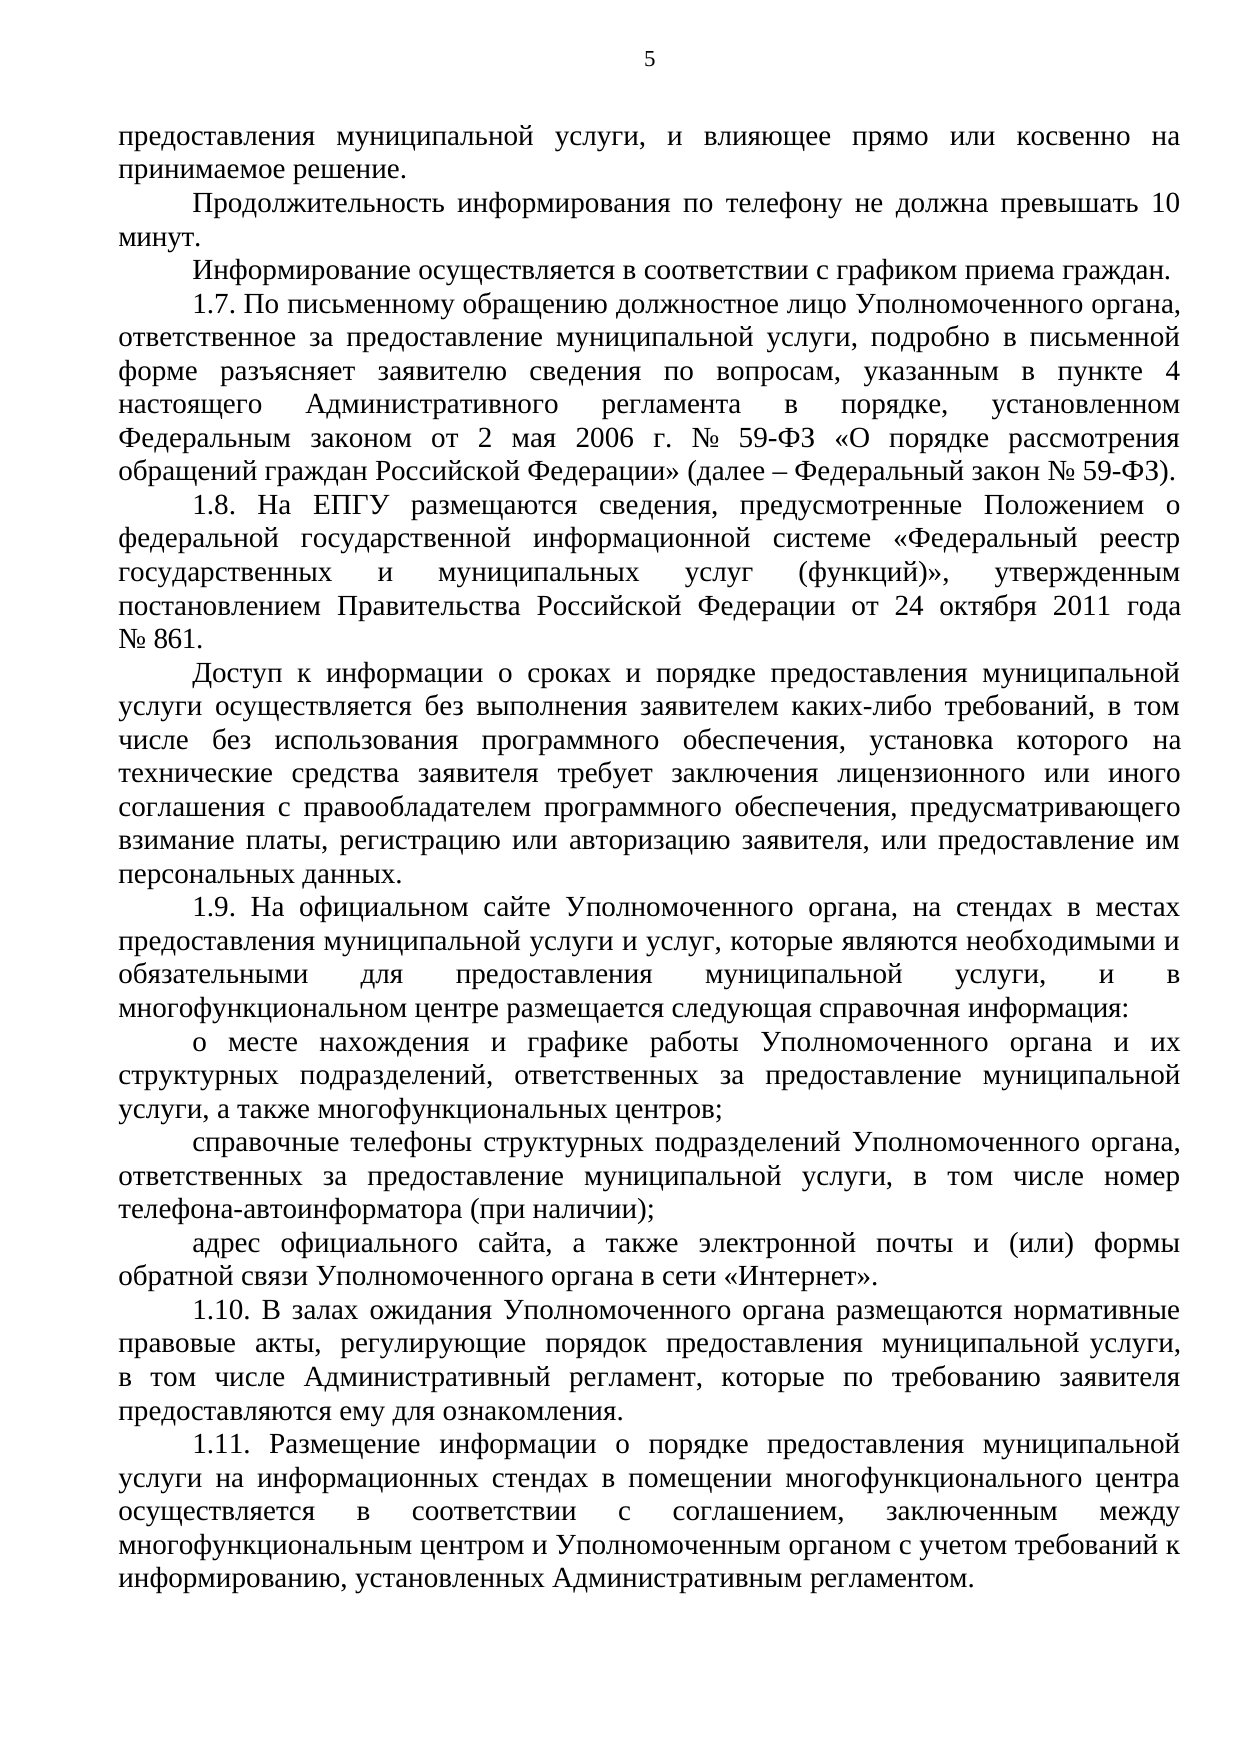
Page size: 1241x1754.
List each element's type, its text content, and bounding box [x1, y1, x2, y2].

text о месте нахождения и графике работы Уполномоченного органа и их структурных подразделений, ответственных за предоставление муниципальной услуги, а также многофункциональных центров; [118, 1024, 1181, 1124]
text справочные телефоны структурных подразделений Уполномоченного органа, ответственных за предоставление муниципальной услуги, в том числе номер телефона-автоинформатора (при наличии); [118, 1124, 1181, 1225]
text 1.9. На официальном сайте Уполномоченного органа, на стендах в местах предоставления муниципальной услуги и услуг, которые являются необходимыми и обязательными для предоставления муниципальной услуги, и в многофункциональном центре размещается следующая справочная информация: [118, 889, 1181, 1024]
text 1.8. На ЕПГУ размещаются сведения, предусмотренные Положением о федеральной государственной информационной системе «Федеральный реестр государственных и муниципальных услуг (функций)», утвержденным постановлением Правительства Российской Федерации от 24 октября 2011 года № 861. [118, 487, 1181, 655]
text Продолжительность информирования по телефону не должна превышать 10 минут. [118, 185, 1181, 252]
text 1.11. Размещение информации о порядке предоставления муниципальной услуги на информационных стендах в помещении многофункционального центра осуществляется в соответствии с соглашением, заключенным между многофункциональным центром и Уполномоченным органом с учетом требований к информированию, установленных Административным регламентом. [118, 1426, 1181, 1594]
text адрес официального сайта, а также электронной почты и (или) формы обратной связи Уполномоченного органа в сети «Интернет». [118, 1225, 1181, 1292]
text Доступ к информации о сроках и порядке предоставления муниципальной услуги осуществляется без выполнения заявителем каких-либо требований, в том числе без использования программного обеспечения, установка которого на технические средства заявителя требует заключения лицензионного или иного соглашения с правообладателем программного обеспечения, предусматривающего взимание платы, регистрацию или авторизацию заявителя, или предоставление им персональных данных. [118, 655, 1181, 889]
text 1.10. В залах ожидания Уполномоченного органа размещаются нормативные правовые акты, регулирующие порядок предоставления муниципальной услуги, в том числе Административный регламент, которые по требованию заявителя предоставляются ему для ознакомления. [118, 1292, 1181, 1426]
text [118, 118, 1181, 185]
text Информирование осуществляется в соответствии с графиком приема граждан. [118, 252, 1181, 286]
text 1.7. По письменному обращению должностное лицо Уполномоченного органа, ответственное за предоставление муниципальной услуги, подробно в письменной форме разъясняет заявителю сведения по вопросам, указанным в пункте 4 настоящего Административного регламента в порядке, установленном Федеральным законом от 2 мая 2006 г. № 59-ФЗ «О порядке рассмотрения обращений граждан Российской Федерации» (далее – Федеральный закон № 59-ФЗ). [118, 286, 1181, 487]
